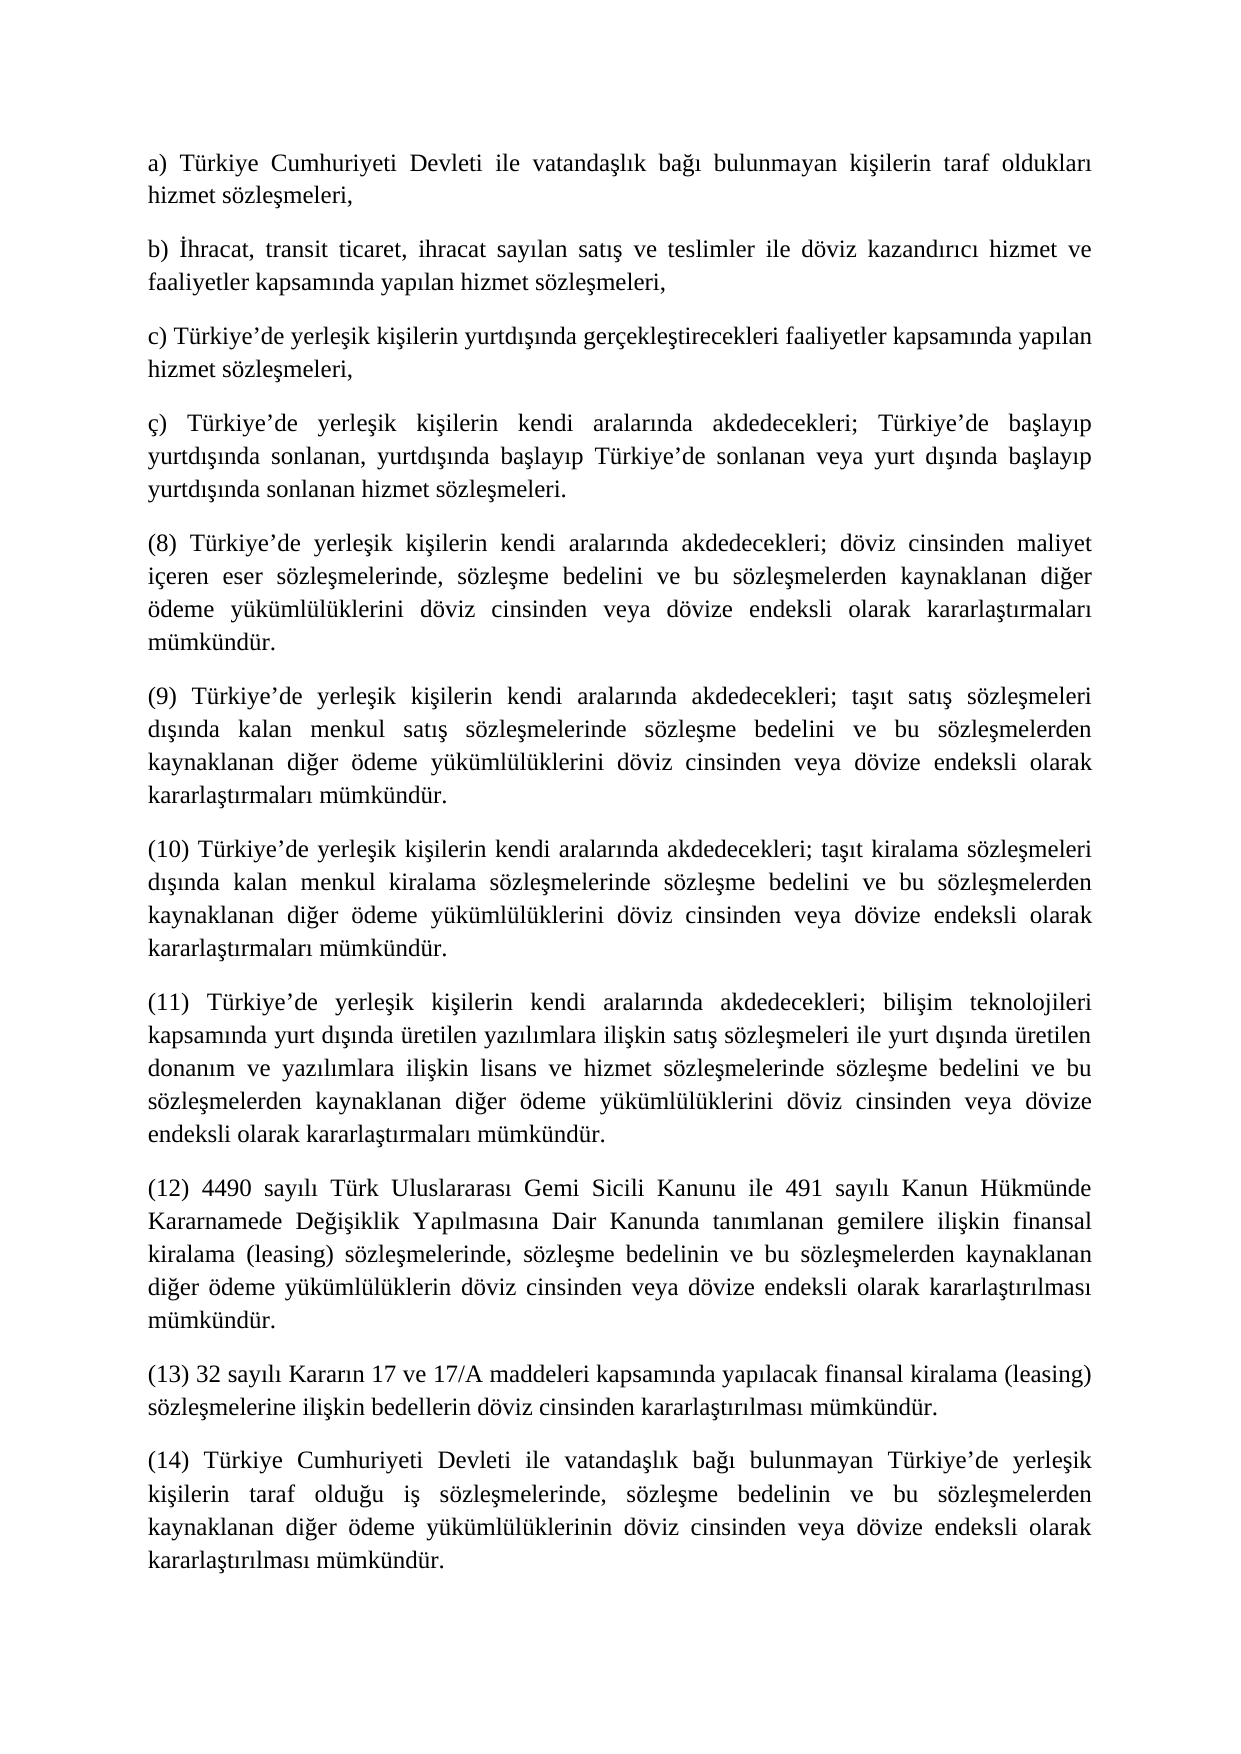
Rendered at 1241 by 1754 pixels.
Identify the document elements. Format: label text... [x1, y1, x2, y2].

text (12) 4490 sayılı Türk Uluslararası Gemi Sicili Kanunu ile 491 sayılı Kanun Hükmünde Kararnamede Değişiklik Yapılmasına Dair Kanunda tanımlanan gemilere ilişkin finansal kiralama (leasing) sözleşmelerinde, sözleşme bedelinin ve bu sözleşmelerden kaynaklanan diğer ödeme yükümlülüklerin döviz cinsinden veya dövize endeksli olarak kararlaştırılması mümkündür. [148, 1173, 1093, 1334]
text (11) Türkiye’de yerleşik kişilerin kendi aralarında akdedecekleri; bilişim teknolojileri kapsamında yurt dışında üretilen yazılımlara ilişkin satış sözleşmeleri ile yurt dışında üretilen donanım ve yazılımlara ilişkin lisans ve hizmet sözleşmelerinde sözleşme bedelini ve bu sözleşmelerden kaynaklanan diğer ödeme yükümlülüklerini döviz cinsinden veya dövize endeksli olarak kararlaştırmaları mümkündür. [148, 987, 1093, 1148]
text (8) Türkiye’de yerleşik kişilerin kendi aralarında akdedecekleri; döviz cinsinden maliyet içeren eser sözleşmelerinde, sözleşme bedelini ve bu sözleşmelerden kaynaklanan diğer ödeme yükümlülüklerini döviz cinsinden veya dövize endeksli olarak kararlaştırmaları mümkündür. [148, 528, 1093, 656]
text b) İhracat, transit ticaret, ihracat sayılan satış ve teslimler ile döviz kazandırıcı hizmet ve faaliyetler kapsamında yapılan hizmet sözleşmeleri, [148, 234, 1093, 296]
text a) Türkiye Cumhuriyeti Devleti ile vatandaşlık bağı bulunmayan kişilerin taraf oldukları hizmet sözleşmeleri, [148, 148, 1093, 209]
text ç) Türkiye’de yerleşik kişilerin kendi aralarında akdedecekleri; Türkiye’de başlayıp yurtdışında sonlanan, yurtdışında başlayıp Türkiye’de sonlanan veya yurt dışında başlayıp yurtdışında sonlanan hizmet sözleşmeleri. [148, 408, 1093, 503]
text (14) Türkiye Cumhuriyeti Devleti ile vatandaşlık bağı bulunmayan Türkiye’de yerleşik kişilerin taraf olduğu iş sözleşmelerinde, sözleşme bedelinin ve bu sözleşmelerden kaynaklanan diğer ödeme yükümlülüklerinin döviz cinsinden veya dövize endeksli olarak kararlaştırılması mümkündür. [148, 1446, 1093, 1573]
text (10) Türkiye’de yerleşik kişilerin kendi aralarında akdedecekleri; taşıt kiralama sözleşmeleri dışında kalan menkul kiralama sözleşmelerinde sözleşme bedelini ve bu sözleşmelerden kaynaklanan diğer ödeme yükümlülüklerini döviz cinsinden veya dövize endeksli olarak kararlaştırmaları mümkündür. [148, 834, 1093, 962]
text (9) Türkiye’de yerleşik kişilerin kendi aralarında akdedecekleri; taşıt satış sözleşmeleri dışında kalan menkul satış sözleşmelerinde sözleşme bedelini ve bu sözleşmelerden kaynaklanan diğer ödeme yükümlülüklerini döviz cinsinden veya dövize endeksli olarak kararlaştırmaları mümkündür. [148, 681, 1093, 809]
text c) Türkiye’de yerleşik kişilerin yurtdışında gerçekleştirecekleri faaliyetler kapsamında yapılan hizmet sözleşmeleri, [148, 321, 1093, 383]
text (13) 32 sayılı Kararın 17 ve 17/A maddeleri kapsamında yapılacak finansal kiralama (leasing) sözleşmelerine ilişkin bedellerin döviz cinsinden kararlaştırılması mümkündür. [148, 1359, 1093, 1421]
